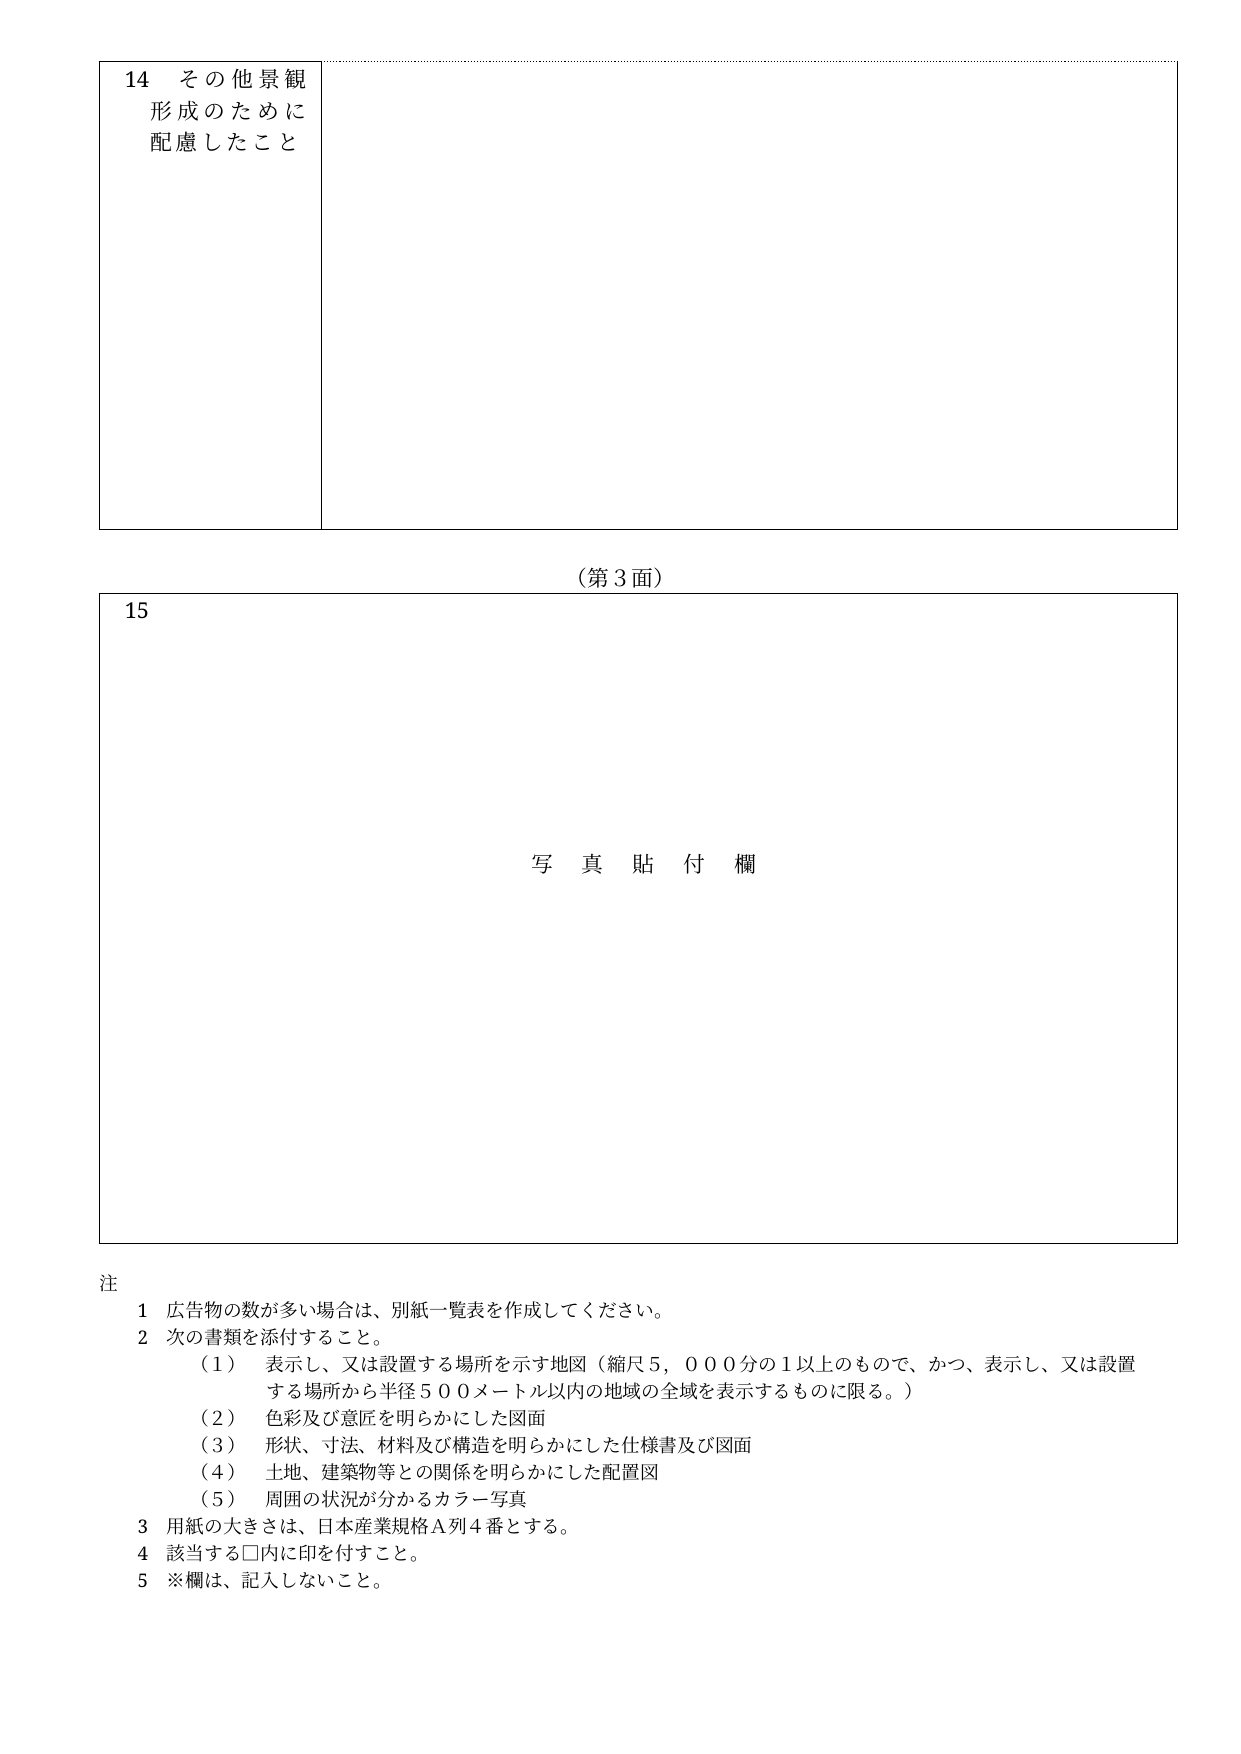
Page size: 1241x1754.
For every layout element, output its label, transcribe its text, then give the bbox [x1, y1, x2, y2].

table_cell 14 その他景観形成のために配慮したこと [100, 62, 321, 529]
text （第３面） [99, 561, 1141, 593]
text 注 [99, 1269, 1141, 1296]
table_header 15 写 真 貼 付 欄 [100, 594, 1177, 1242]
table_cell [322, 61, 1177, 529]
text （５） 周囲の状況が分かるカラー写真 [190, 1485, 1141, 1512]
text 3 用紙の大きさは、日本産業規格Ａ列４番とする。 [99, 1512, 1141, 1539]
text （３） 形状、寸法、材料及び構造を明らかにした仕様書及び図面 [190, 1431, 1141, 1458]
text 1 広告物の数が多い場合は、別紙一覧表を作成してください。 [99, 1296, 1141, 1323]
text 5 ※欄は、記入しないこと。 [99, 1566, 1141, 1593]
text （１） 表示し、又は設置する場所を示す地図（縮尺５，０００分の１以上のもので、かつ、表示し、又は設置する場所から半径５００メートル以内の地域の全域を表示するものに限る。） [190, 1350, 1141, 1404]
text （４） 土地、建築物等との関係を明らかにした配置図 [190, 1458, 1141, 1485]
text 4 該当する□内に印を付すこと。 [99, 1539, 1141, 1566]
text （２） 色彩及び意匠を明らかにした図面 [190, 1404, 1141, 1431]
text 2 次の書類を添付すること。 [99, 1323, 1141, 1350]
